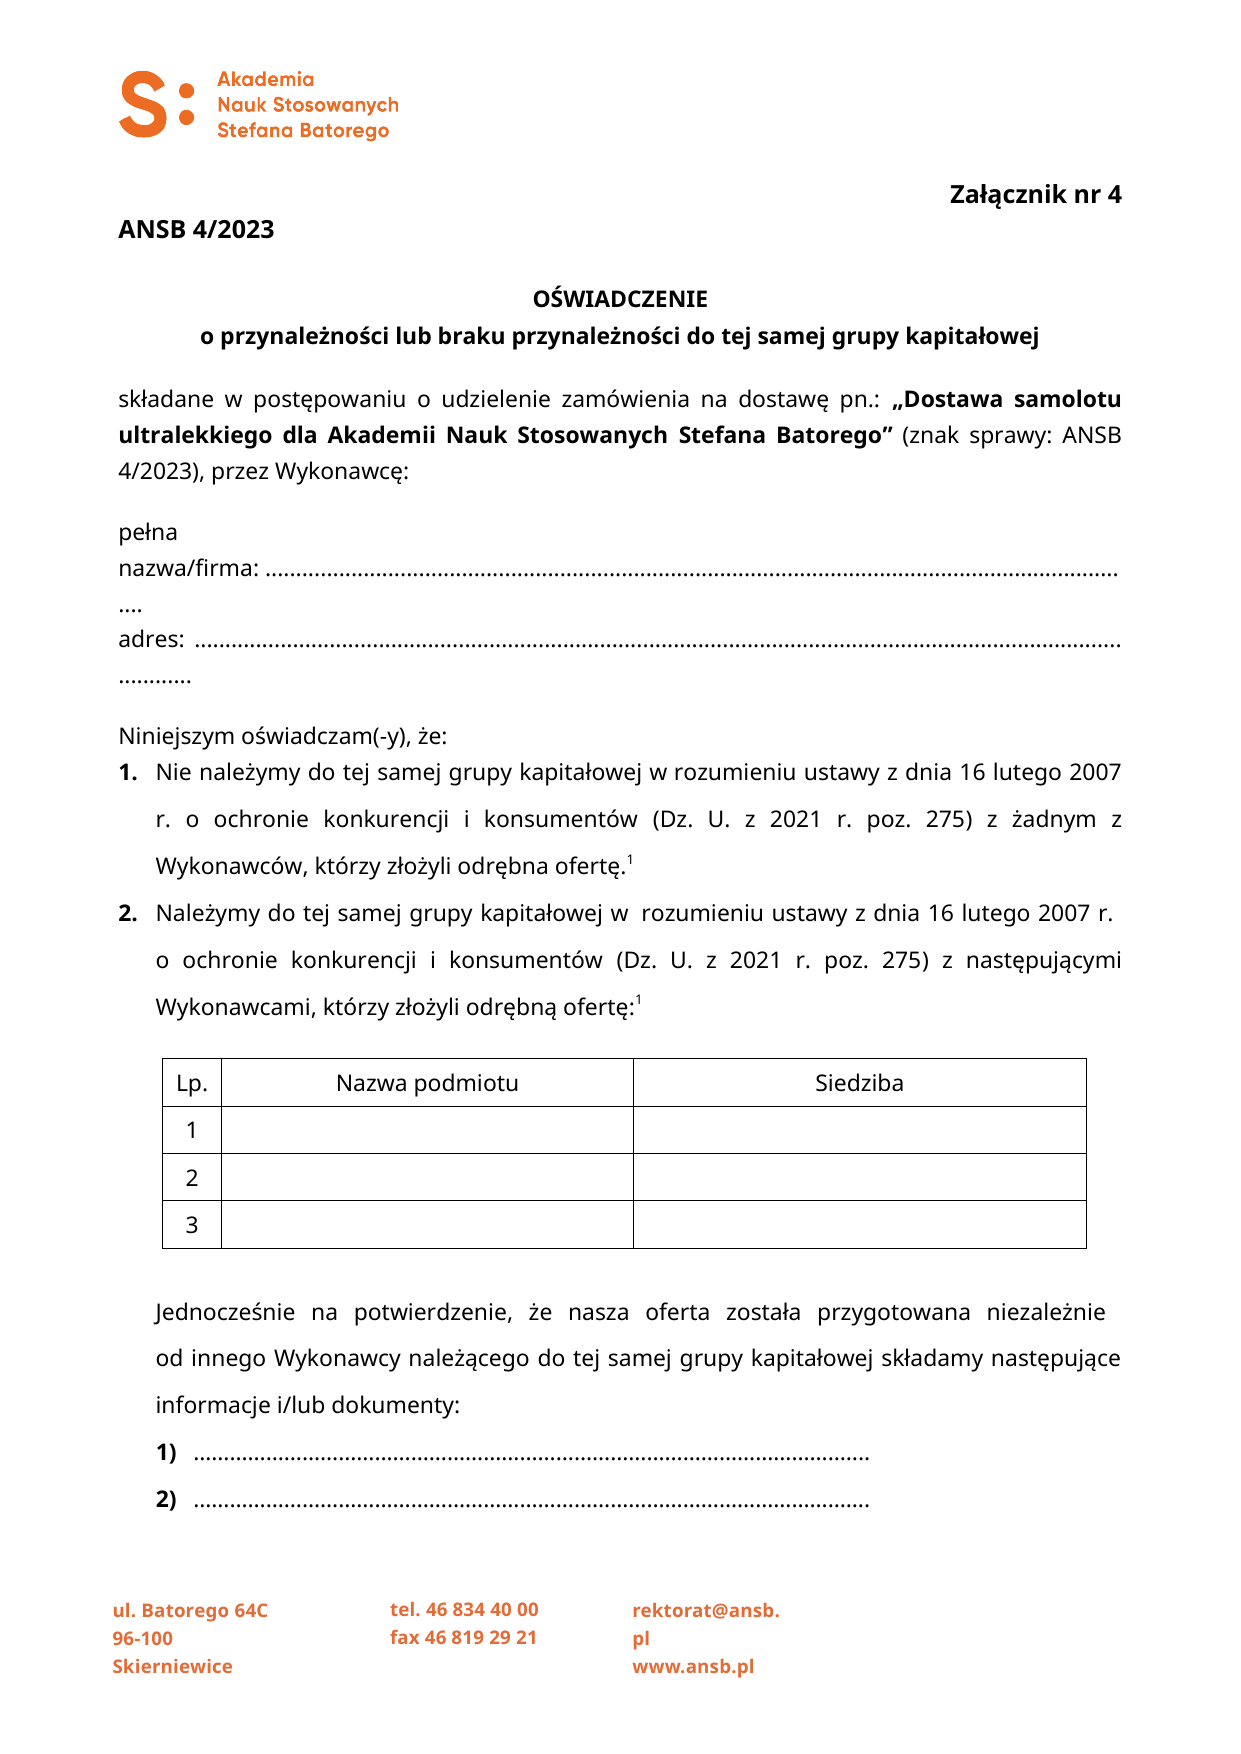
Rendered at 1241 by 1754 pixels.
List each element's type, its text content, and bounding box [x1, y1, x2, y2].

table_cell 2 [163, 1154, 221, 1200]
list Należymy do tej samej grupy kapitałowej w rozumieniu ustawy z dnia 16 lutego 2007 r. o ochronie konkurencji i konsumentów (Dz. U. z 2021 r. poz. 275) z następującymi Wykonawcami, którzy złożyli odrębną ofertę:1 [118, 897, 1122, 1022]
table_cell [222, 1107, 633, 1153]
table_header Siedziba [634, 1059, 1086, 1106]
list …………………………………………………………………………………………………. [156, 1483, 1122, 1514]
table_cell [222, 1201, 633, 1247]
text OŚWIADCZENIE [118, 283, 1122, 314]
table_cell [634, 1201, 1086, 1247]
text pełna nazwa/firma: ............................................................................................................................................... [118, 516, 1122, 619]
text Jednocześnie na potwierdzenie, że nasza oferta została przygotowana niezależnie od innego Wykonawcy należącego do tej samej grupy kapitałowej składamy następujące informacje i/lub dokumenty: [155, 1295, 1122, 1420]
table_cell [634, 1154, 1086, 1200]
table_cell [222, 1154, 633, 1200]
table_header Nazwa podmiotu [222, 1059, 633, 1106]
text o przynależności lub braku przynależności do tej samej grupy kapitałowej [118, 320, 1122, 352]
table_cell [634, 1107, 1086, 1153]
table_cell 3 [163, 1201, 221, 1247]
list ……………………………………………………………………………………………….... [156, 1436, 1122, 1467]
text Niniejszym oświadczam(-y), że: [118, 720, 1122, 752]
text adres: ................................................................................................................................................................... [118, 623, 1122, 691]
text składane w postępowaniu o udzielenie zamówienia na dostawę pn.: „Dostawa samolotu ultralekkiego dla Akademii Nauk Stosowanych Stefana Batorego” (znak sprawy: ANSB 4/2023), przez Wykonawcę: [118, 383, 1122, 486]
text Załącznik nr 4 [118, 177, 1122, 211]
picture [118, 70, 398, 142]
table_header Lp. [163, 1059, 221, 1106]
list Nie należymy do tej samej grupy kapitałowej w rozumieniu ustawy z dnia 16 lutego 2007 r. o ochronie konkurencji i konsumentów (Dz. U. z 2021 r. poz. 275) z żadnym z Wykonawców, którzy złożyli odrębna ofertę.1 [118, 756, 1122, 881]
table_cell 1 [163, 1107, 221, 1153]
text ANSB 4/2023 [118, 211, 1122, 245]
